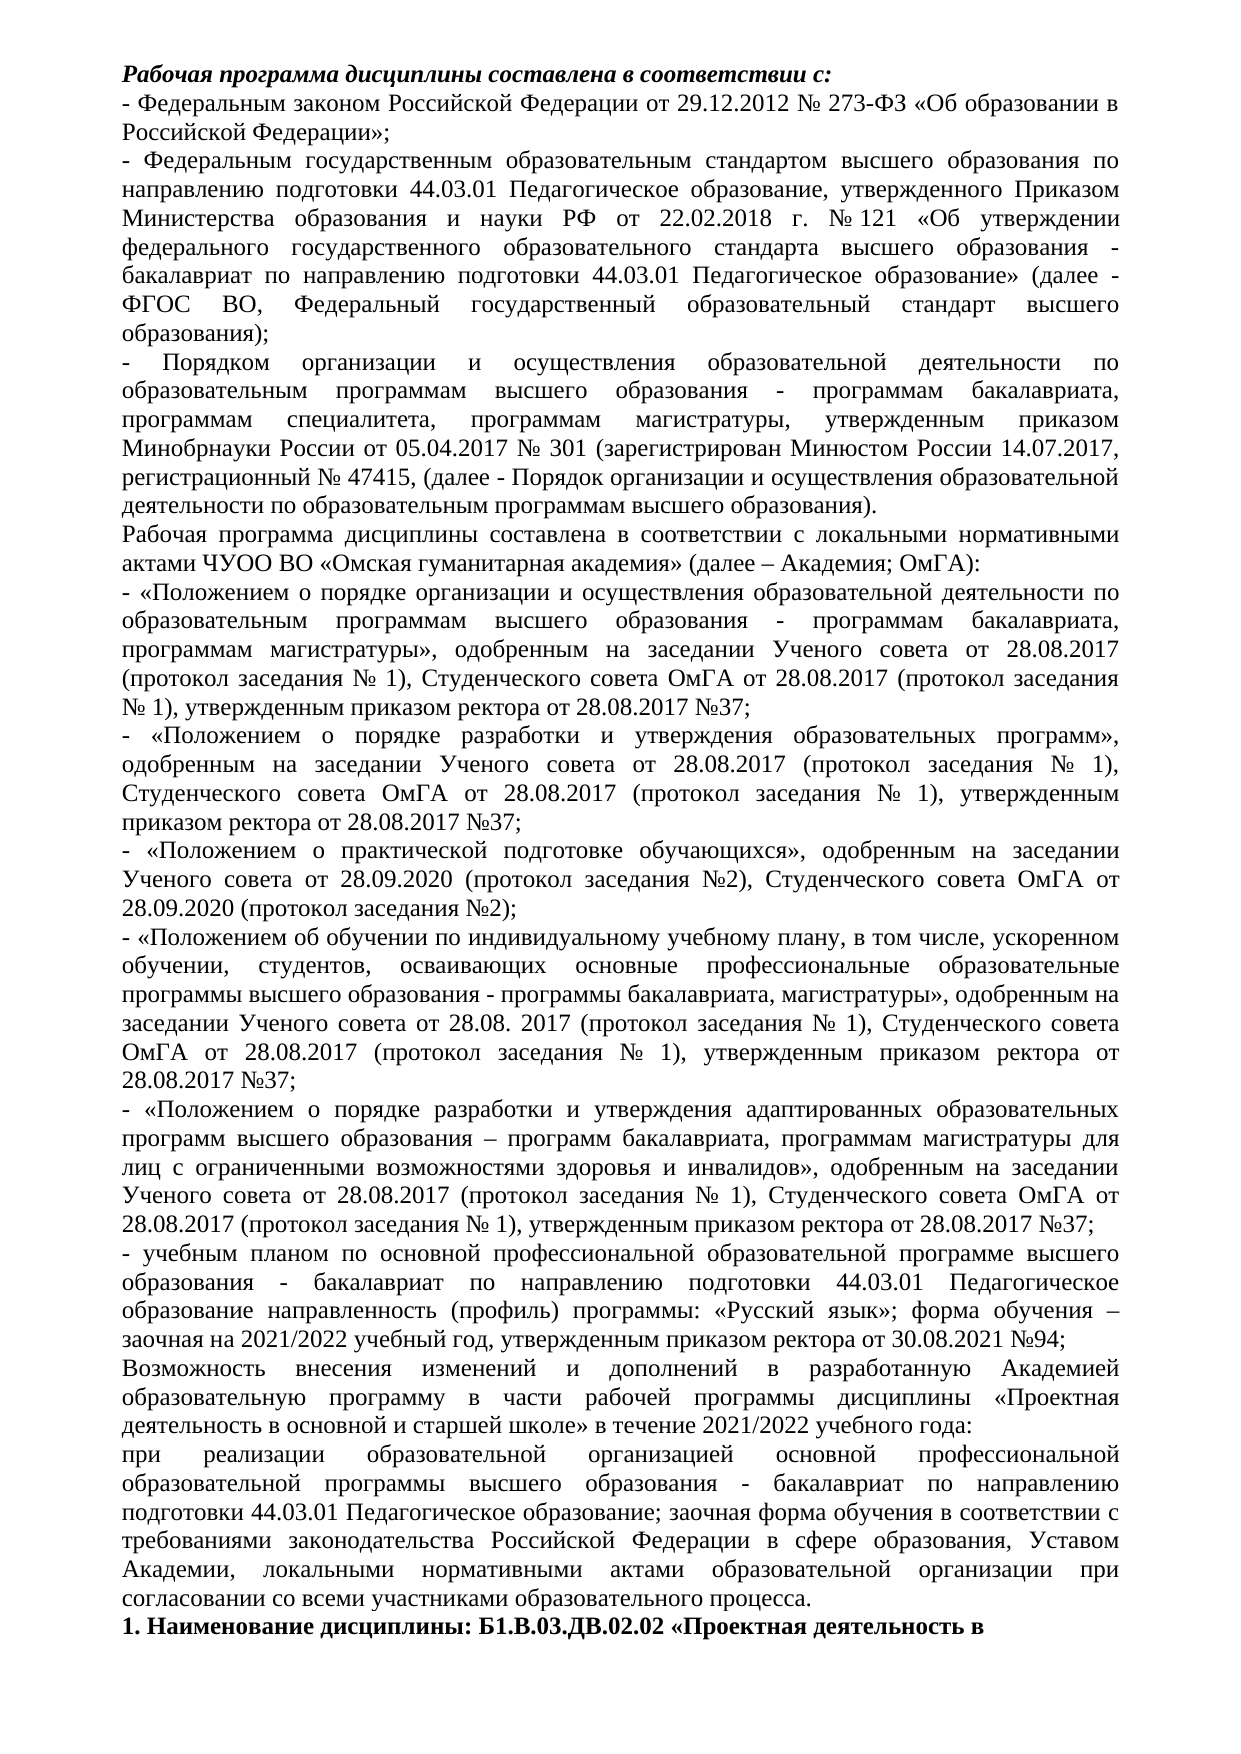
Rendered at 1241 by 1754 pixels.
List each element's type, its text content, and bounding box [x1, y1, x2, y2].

table_header Рабочая программа дисциплины составлена в соответствии с: [118, 59, 1124, 88]
table_cell 1. Наименование дисциплины: Б1.В.03.ДВ.02.02 «Проектная деятельность в [118, 1611, 1124, 1662]
table_cell - Федеральным законом Российской Федерации от 29.12.2012 № 273-ФЗ «Об образовании в Российской Федерации»; - Федеральным государственным образовательным стандартом высшего образования по направлению подготовки 44.03.01 Педагогическое образование, утвержденного Приказом Министерства образования и науки РФ от 22.02.2018 г. № 121 «Об утверждении федерального государственного образовательного стандарта высшего образования - бакалавриат по направлению подготовки 44.03.01 Педагогическое образование» (далее - ФГОС ВО, Федеральный государственный образовательный стандарт высшего образования); - Порядком организации и осуществления образовательной деятельности по образовательным программам высшего образования - программам бакалавриата, программам специалитета, программам магистратуры, утвержденным приказом Минобрнауки России от 05.04.2017 № 301 (зарегистрирован Минюстом России 14.07.2017, регистрационный № 47415, (далее - Порядок организации и осуществления образовательной деятельности по образовательным программам высшего образования). Рабочая программа дисциплины составлена в соответствии с локальными нормативными актами ЧУОО ВО «Омская гуманитарная академия» (далее – Академия; ОмГА): - «Положением о порядке организации и осуществления образовательной деятельности по образовательным программам высшего образования - программам бакалавриата, программам магистратуры», одобренным на заседании Ученого совета от 28.08.2017 (протокол заседания № 1), Студенческого совета ОмГА от 28.08.2017 (протокол заседания № 1), утвержденным приказом ректора от 28.08.2017 №37; - «Положением о порядке разработки и утверждения образовательных программ», одобренным на заседании Ученого совета от 28.08.2017 (протокол заседания № 1), Студенческого совета ОмГА от 28.08.2017 (протокол заседания № 1), утвержденным приказом ректора от 28.08.2017 №37; - «Положением о практической подготовке обучающихся», одобренным на заседании Ученого совета от 28.09.2020 (протокол заседания №2), Студенческого совета ОмГА от 28.09.2020 (протокол заседания №2); - «Положением об обучении по индивидуальному учебному плану, в том числе, ускоренном обучении, студентов, осваивающих основные профессиональные образовательные программы высшего образования - программы бакалавриата, магистратуры», одобренным на заседании Ученого совета от 28.08. 2017 (протокол заседания № 1), Студенческого совета ОмГА от 28.08.2017 (протокол заседания № 1), утвержденным приказом ректора от 28.08.2017 №37; - «Положением о порядке разработки и утверждения адаптированных образовательных программ высшего образования – программ бакалавриата, программам магистратуры для лиц с ограниченными возможностями здоровья и инвалидов», одобренным на заседании Ученого совета от 28.08.2017 (протокол заседания № 1), Студенческого совета ОмГА от 28.08.2017 (протокол заседания № 1), утвержденным приказом ректора от 28.08.2017 №37; - учебным планом по основной профессиональной образовательной программе высшего образования - бакалавриат по направлению подготовки 44.03.01 Педагогическое образование направленность (профиль) программы: «Русский язык»; форма обучения – заочная на 2021/2022 учебный год, утвержденным приказом ректора от 30.08.2021 №94; Возможность внесения изменений и дополнений в разработанную Академией образовательную программу в части рабочей программы дисциплины «Проектная деятельность в основной и старшей школе» в течение 2021/2022 учебного года: при реализации образовательной организацией основной профессиональной образовательной программы высшего образования - бакалавриат по направлению подготовки 44.03.01 Педагогическое образование; заочная форма обучения в соответствии с требованиями законодательства Российской Федерации в сфере образования, Уставом Академии, локальными нормативными актами образовательной организации при согласовании со всеми участниками образовательного процесса. [118, 88, 1124, 1611]
